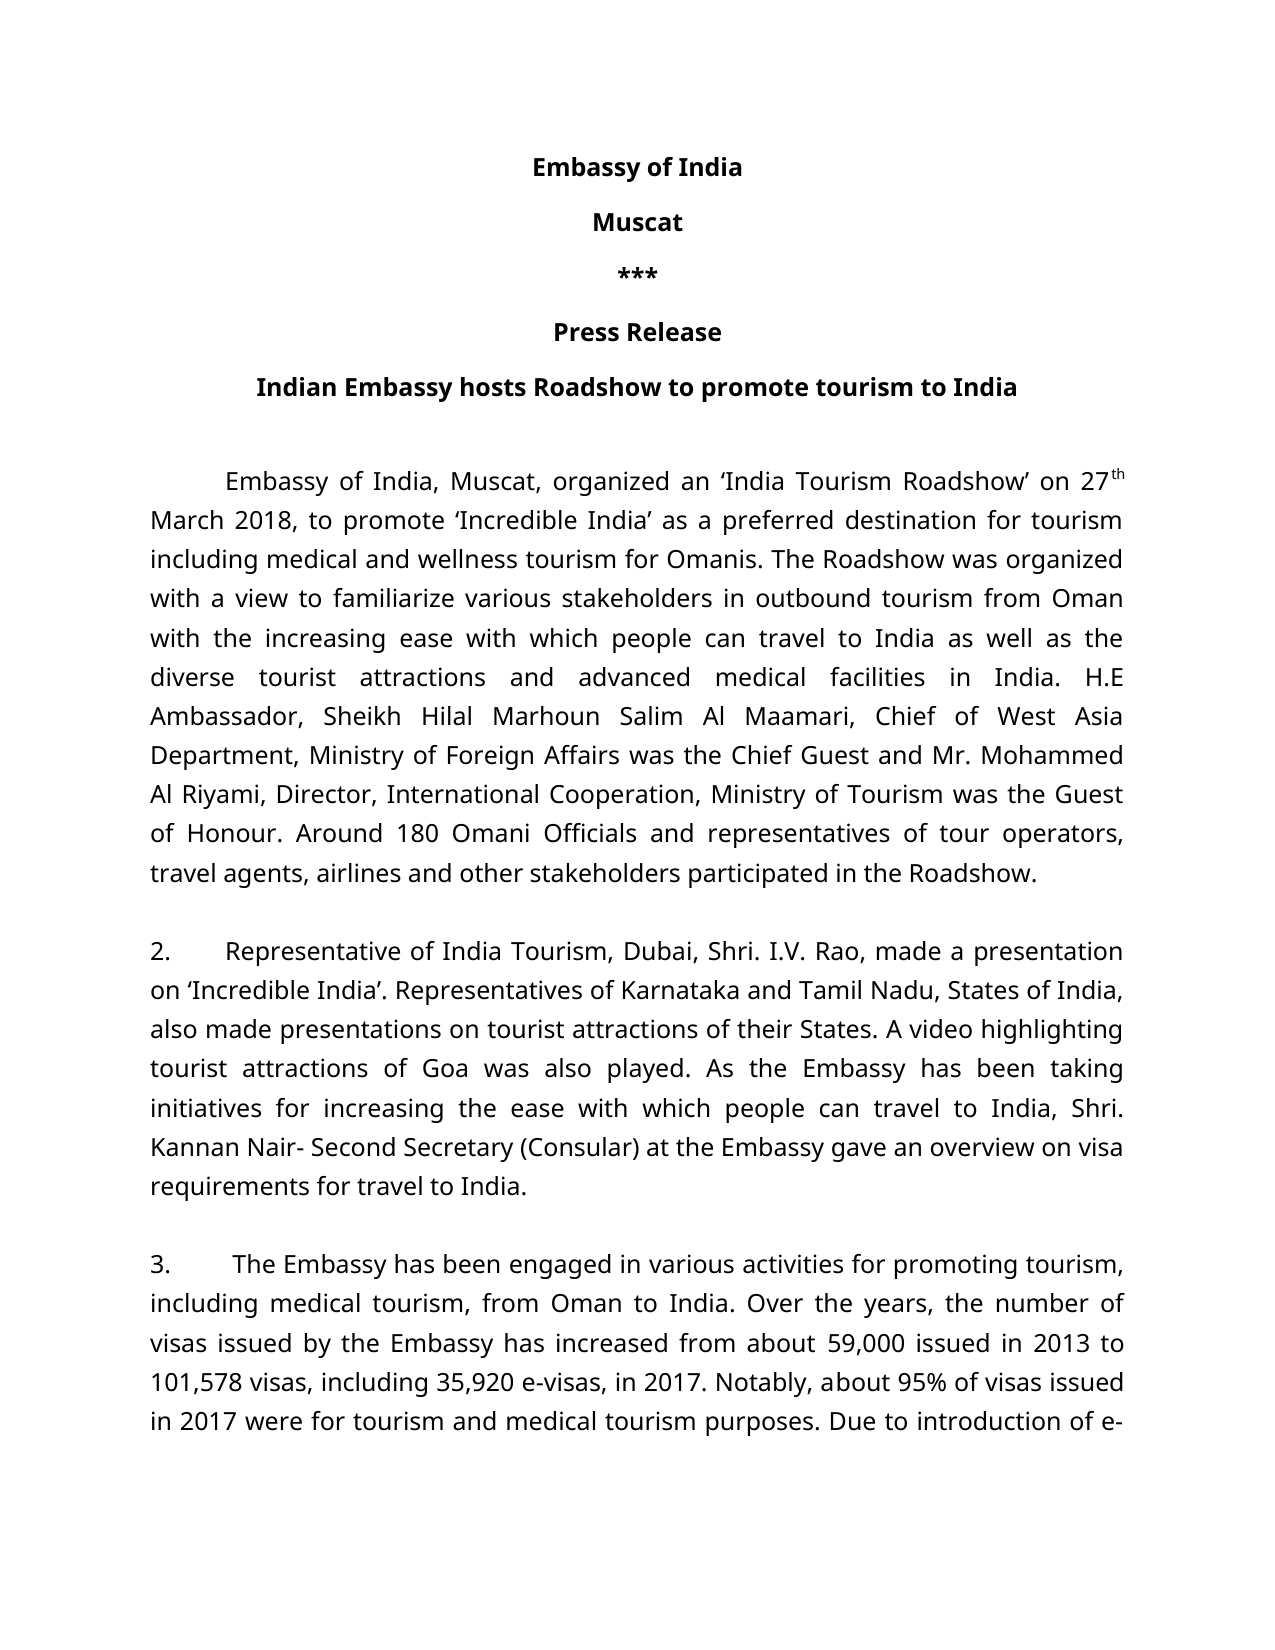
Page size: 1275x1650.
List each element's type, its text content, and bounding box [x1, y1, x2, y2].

text *** [150, 260, 1125, 294]
text Muscat [150, 205, 1125, 239]
text Indian Embassy hosts Roadshow to promote tourism to India [150, 369, 1125, 404]
text Embassy of India [150, 150, 1125, 184]
text 2. Representative of India Tourism, Dubai, Shri. I.V. Rao, made a presentation on ‘Incredible India’. Representatives of Karnataka and Tamil Nadu, States of India, also made presentations on tourist attractions of their States. A video highlighting tourist attractions of Goa was also played. As the Embassy has been taking initiatives for increasing the ease with which people can travel to India, Shri. Kannan Nair- Second Secretary (Consular) at the Embassy gave an overview on visa requirements for travel to India. [150, 934, 1125, 1203]
text Embassy of India, Muscat, organized an ‘India Tourism Roadshow’ on 27th March 2018, to promote ‘Incredible India’ as a preferred destination for tourism including medical and wellness tourism for Omanis. The Roadshow was organized with a view to familiarize various stakeholders in outbound tourism from Oman with the increasing ease with which people can travel to India as well as the diverse tourist attractions and advanced medical facilities in India. H.E Ambassador, Sheikh Hilal Marhoun Salim Al Maamari, Chief of West Asia Department, Ministry of Foreign Affairs was the Chief Guest and Mr. Mohammed Al Riyami, Director, International Cooperation, Ministry of Tourism was the Guest of Honour. Around 180 Omani Officials and representatives of tour operators, travel agents, airlines and other stakeholders participated in the Roadshow. [150, 464, 1125, 889]
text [150, 1247, 1125, 1438]
text Press Release [150, 315, 1125, 349]
